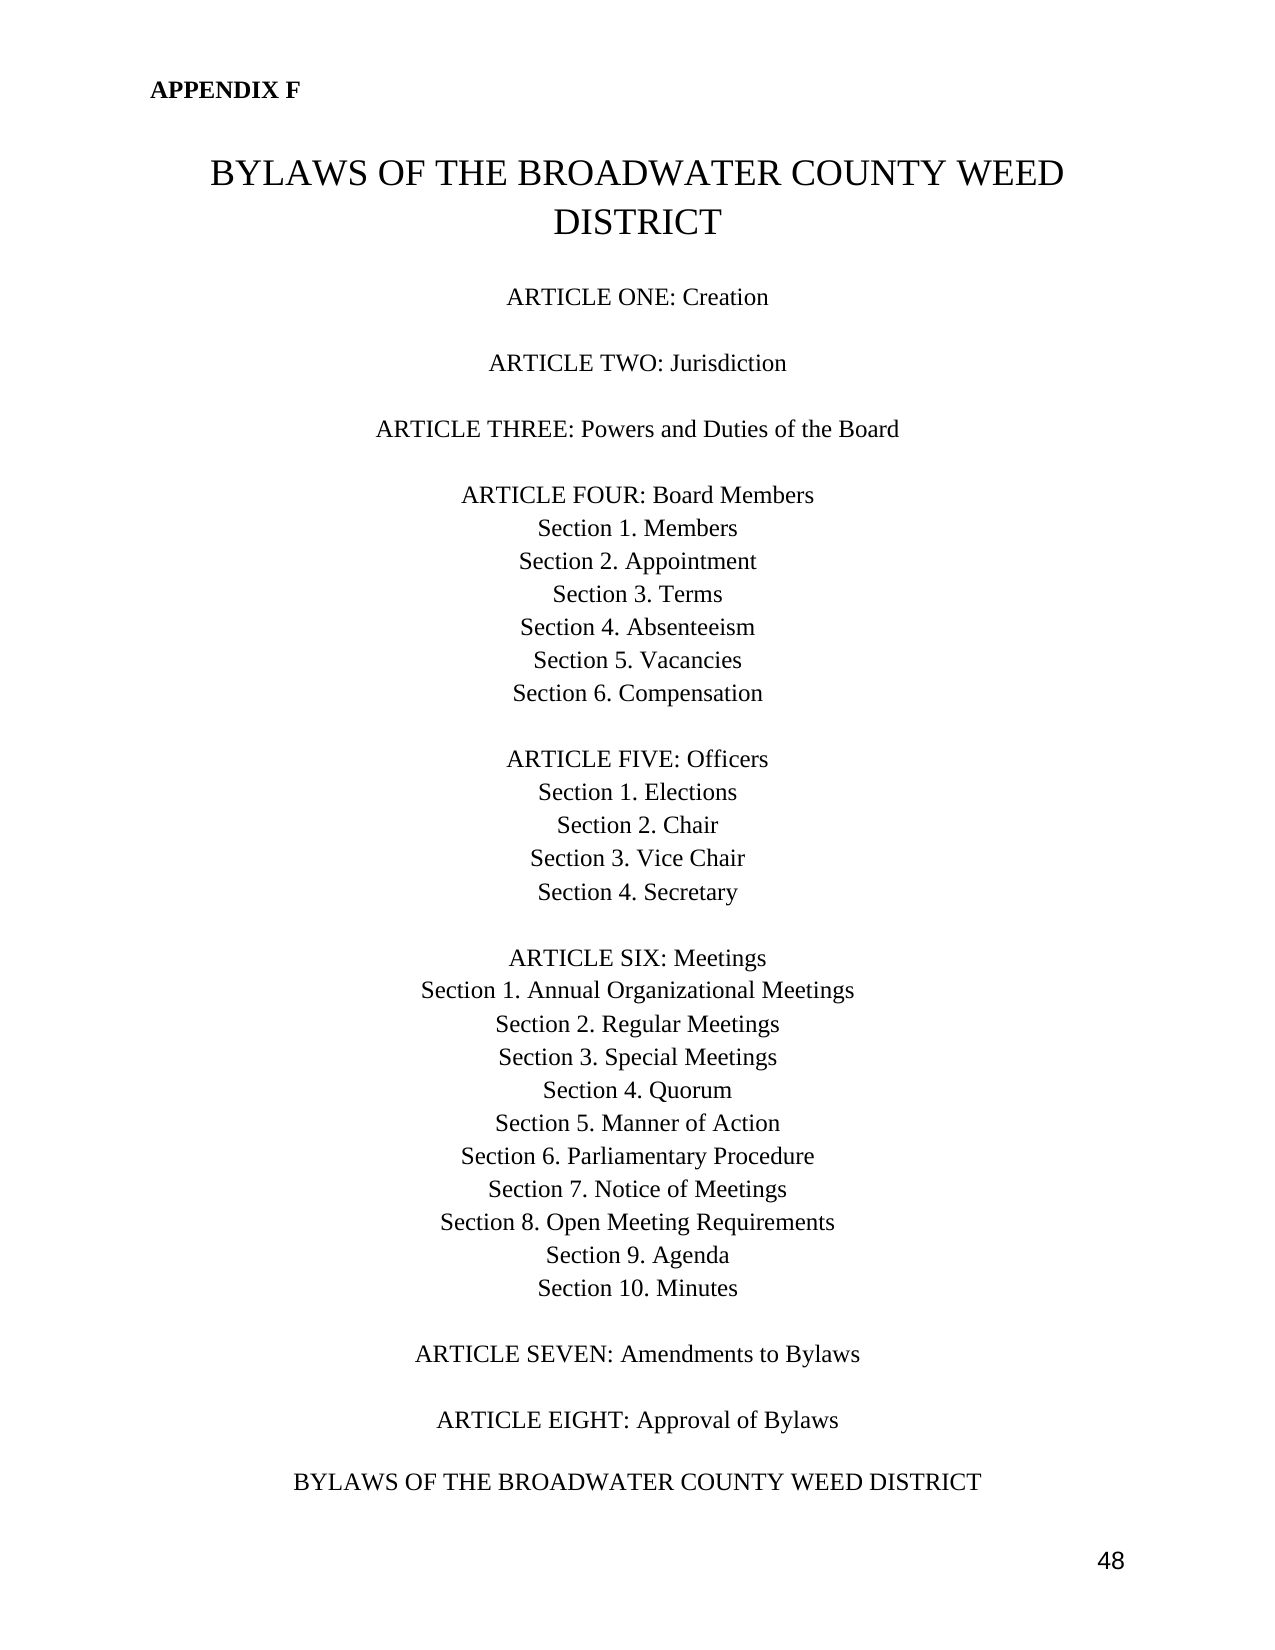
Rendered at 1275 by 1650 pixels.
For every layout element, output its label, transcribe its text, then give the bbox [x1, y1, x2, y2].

text Section 6. Parliamentary Procedure [150, 1141, 1125, 1169]
text ARTICLE SIX: Meetings [150, 943, 1125, 971]
text Section 1. Elections [150, 777, 1125, 806]
text Section 7. Notice of Meetings [150, 1174, 1125, 1202]
text ARTICLE TWO: Jurisdiction [150, 348, 1125, 377]
text Section 8. Open Meeting Requirements [150, 1207, 1125, 1236]
text ARTICLE FIVE: Officers [150, 744, 1125, 773]
text ARTICLE ONE: Creation [150, 282, 1125, 311]
text Section 9. Agenda [150, 1240, 1125, 1268]
text Section 2. Appointment [150, 546, 1125, 575]
text Section 3. Vice Chair [150, 843, 1125, 872]
text Section 1. Members [150, 513, 1125, 542]
text ARTICLE FOUR: Board Members [150, 480, 1125, 509]
text Section 2. Regular Meetings [150, 1009, 1125, 1037]
text BYLAWS OF THE BROADWATER COUNTY WEED DISTRICT [150, 1467, 1125, 1495]
text Section 3. Terms [150, 579, 1125, 608]
text ARTICLE EIGHT: Approval of Bylaws [150, 1405, 1125, 1434]
text Section 3. Special Meetings [150, 1042, 1125, 1070]
text Section 4. Quorum [150, 1075, 1125, 1103]
text Section 10. Minutes [150, 1273, 1125, 1302]
text Section 1. Annual Organizational Meetings [150, 976, 1125, 1004]
text BYLAWS OF THE BROADWATER COUNTY WEED DISTRICT [150, 150, 1125, 243]
text Section 5. Manner of Action [150, 1108, 1125, 1136]
text Section 4. Absenteeism [150, 612, 1125, 641]
text ARTICLE SEVEN: Amendments to Bylaws [150, 1339, 1125, 1368]
text ARTICLE THREE: Powers and Duties of the Board [150, 414, 1125, 443]
text Section 5. Vacancies [150, 645, 1125, 674]
text Section 2. Chair [150, 811, 1125, 839]
text Section 4. Secretary [150, 877, 1125, 905]
text Section 6. Compensation [150, 678, 1125, 707]
